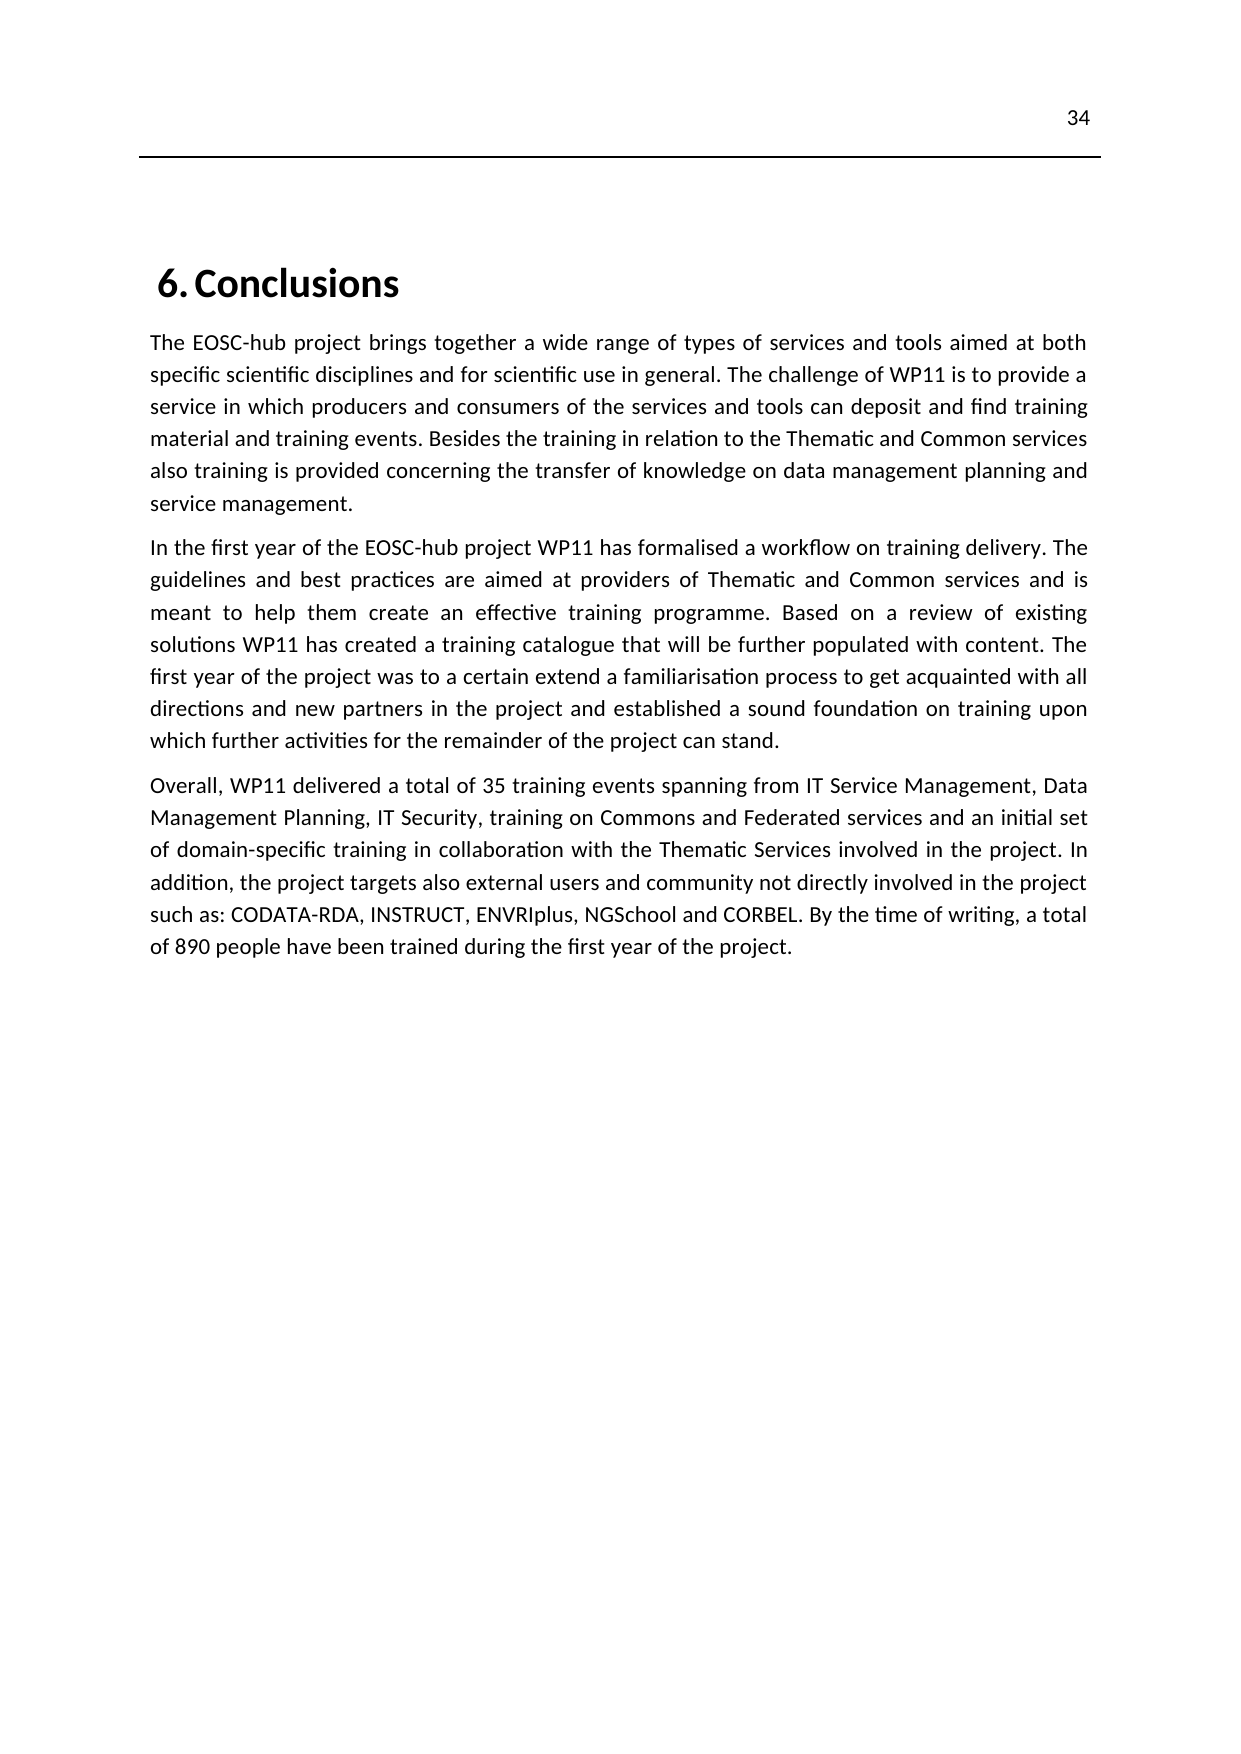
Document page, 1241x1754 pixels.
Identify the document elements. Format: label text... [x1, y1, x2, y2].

text In the first year of the EOSC-hub project WP11 has formalised a workflow on training delivery. The guidelines and best practices are aimed at providers of Thematic and Common services and is meant to help them create an effective training programme. Based on a review of existing solutions WP11 has created a training catalogue that will be further populated with content. The first year of the project was to a certain extend a familiarisation process to get acquainted with all directions and new partners in the project and established a sound foundation on training upon which further activities for the remainder of the project can stand. [150, 533, 1090, 754]
subtitle Conclusions [157, 257, 1090, 308]
text Overall, WP11 delivered a total of 35 training events spanning from IT Service Management, Data Management Planning, IT Security, training on Commons and Federated services and an initial set of domain-specific training in collaboration with the Thematic Services involved in the project. In addition, the project targets also external users and community not directly involved in the project such as: CODATA-RDA, INSTRUCT, ENVRIplus, NGSchool and CORBEL. By the time of writing, a total of 890 people have been trained during the first year of the project. [150, 771, 1090, 960]
text The EOSC-hub project brings together a wide range of types of services and tools aimed at both specific scientific disciplines and for scientific use in general. The challenge of WP11 is to provide a service in which producers and consumers of the services and tools can deposit and find training material and training events. Besides the training in relation to the Thematic and Common services also training is provided concerning the transfer of knowledge on data management planning and service management. [150, 328, 1090, 517]
